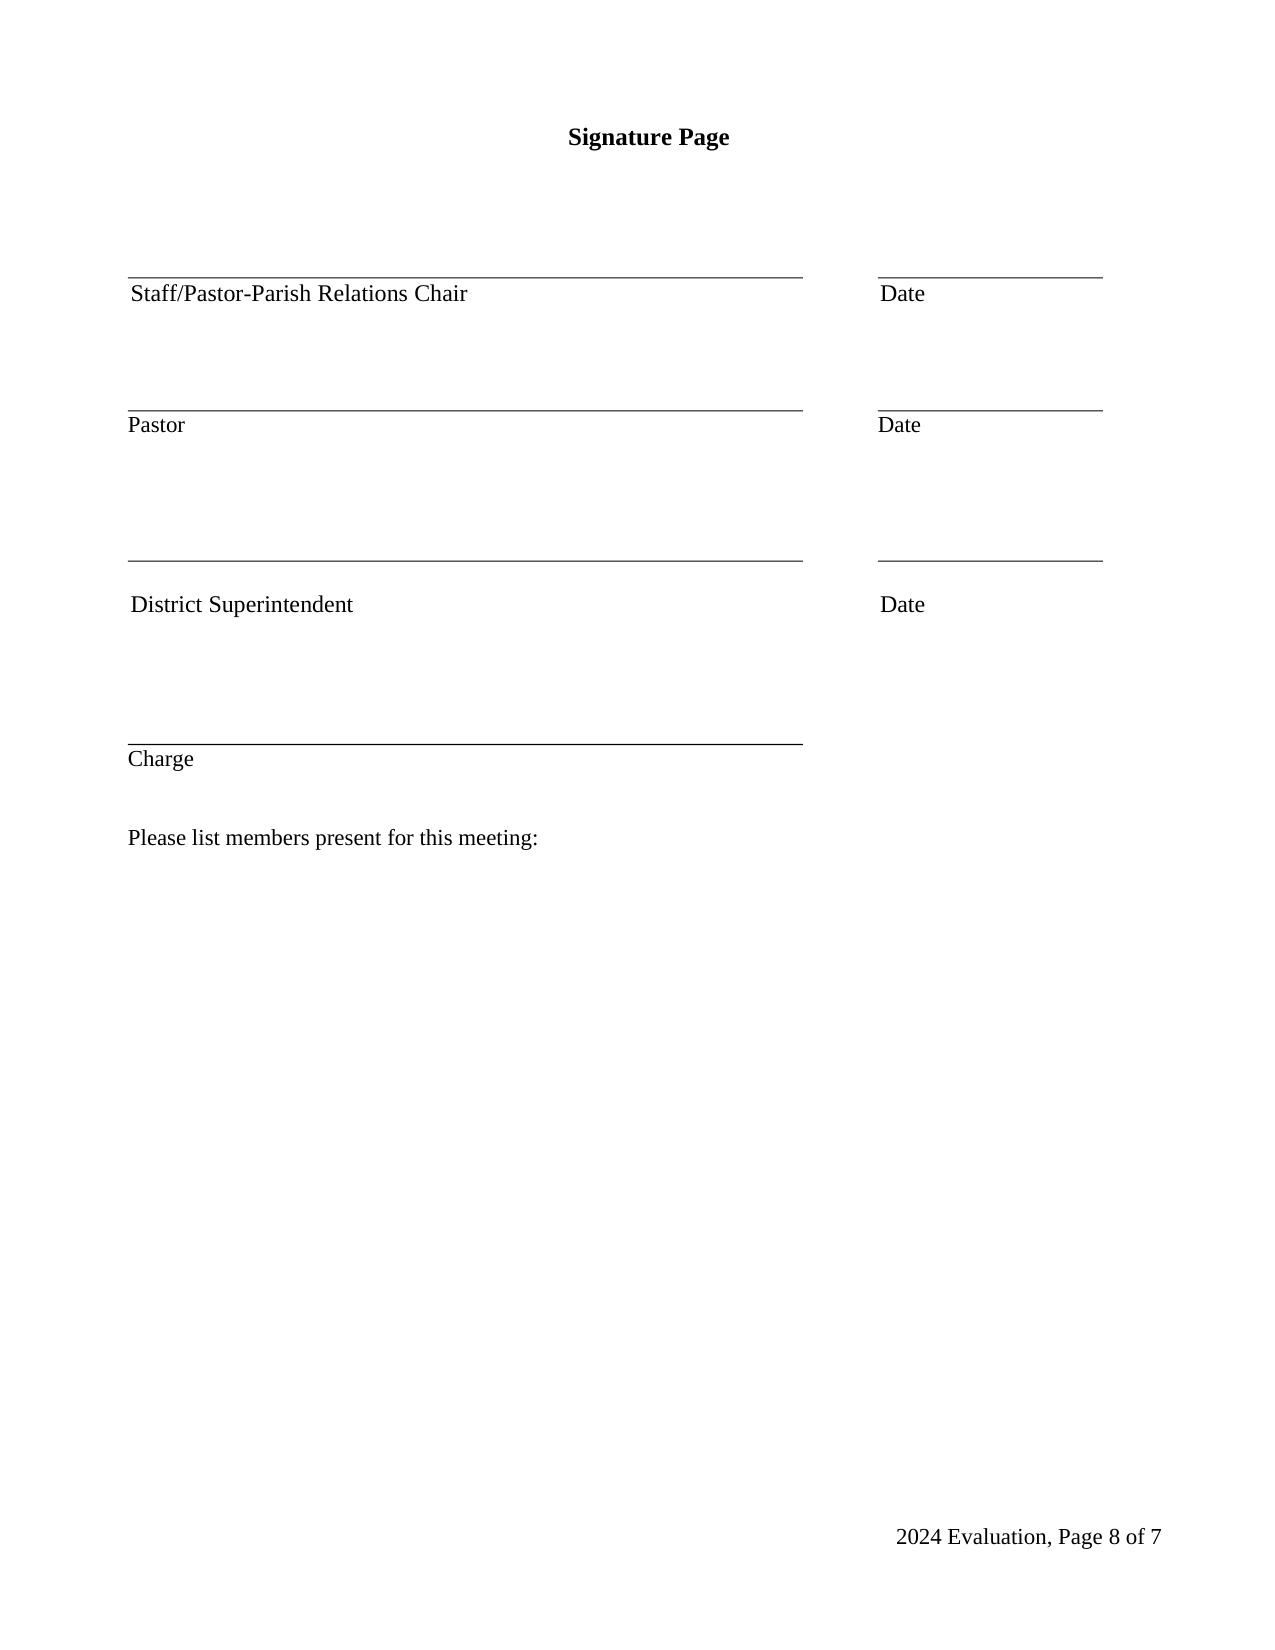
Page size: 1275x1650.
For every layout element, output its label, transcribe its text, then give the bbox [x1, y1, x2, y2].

subtitle Signature Page [198, 122, 1100, 151]
text District Superintendent Date [130, 590, 1200, 618]
text Staff/Pastor-Parish Relations Chair Date [130, 275, 1200, 306]
text Please list members present for this meeting: [128, 824, 1200, 851]
text Charge [128, 743, 1200, 771]
text Pastor Date [128, 410, 1200, 438]
